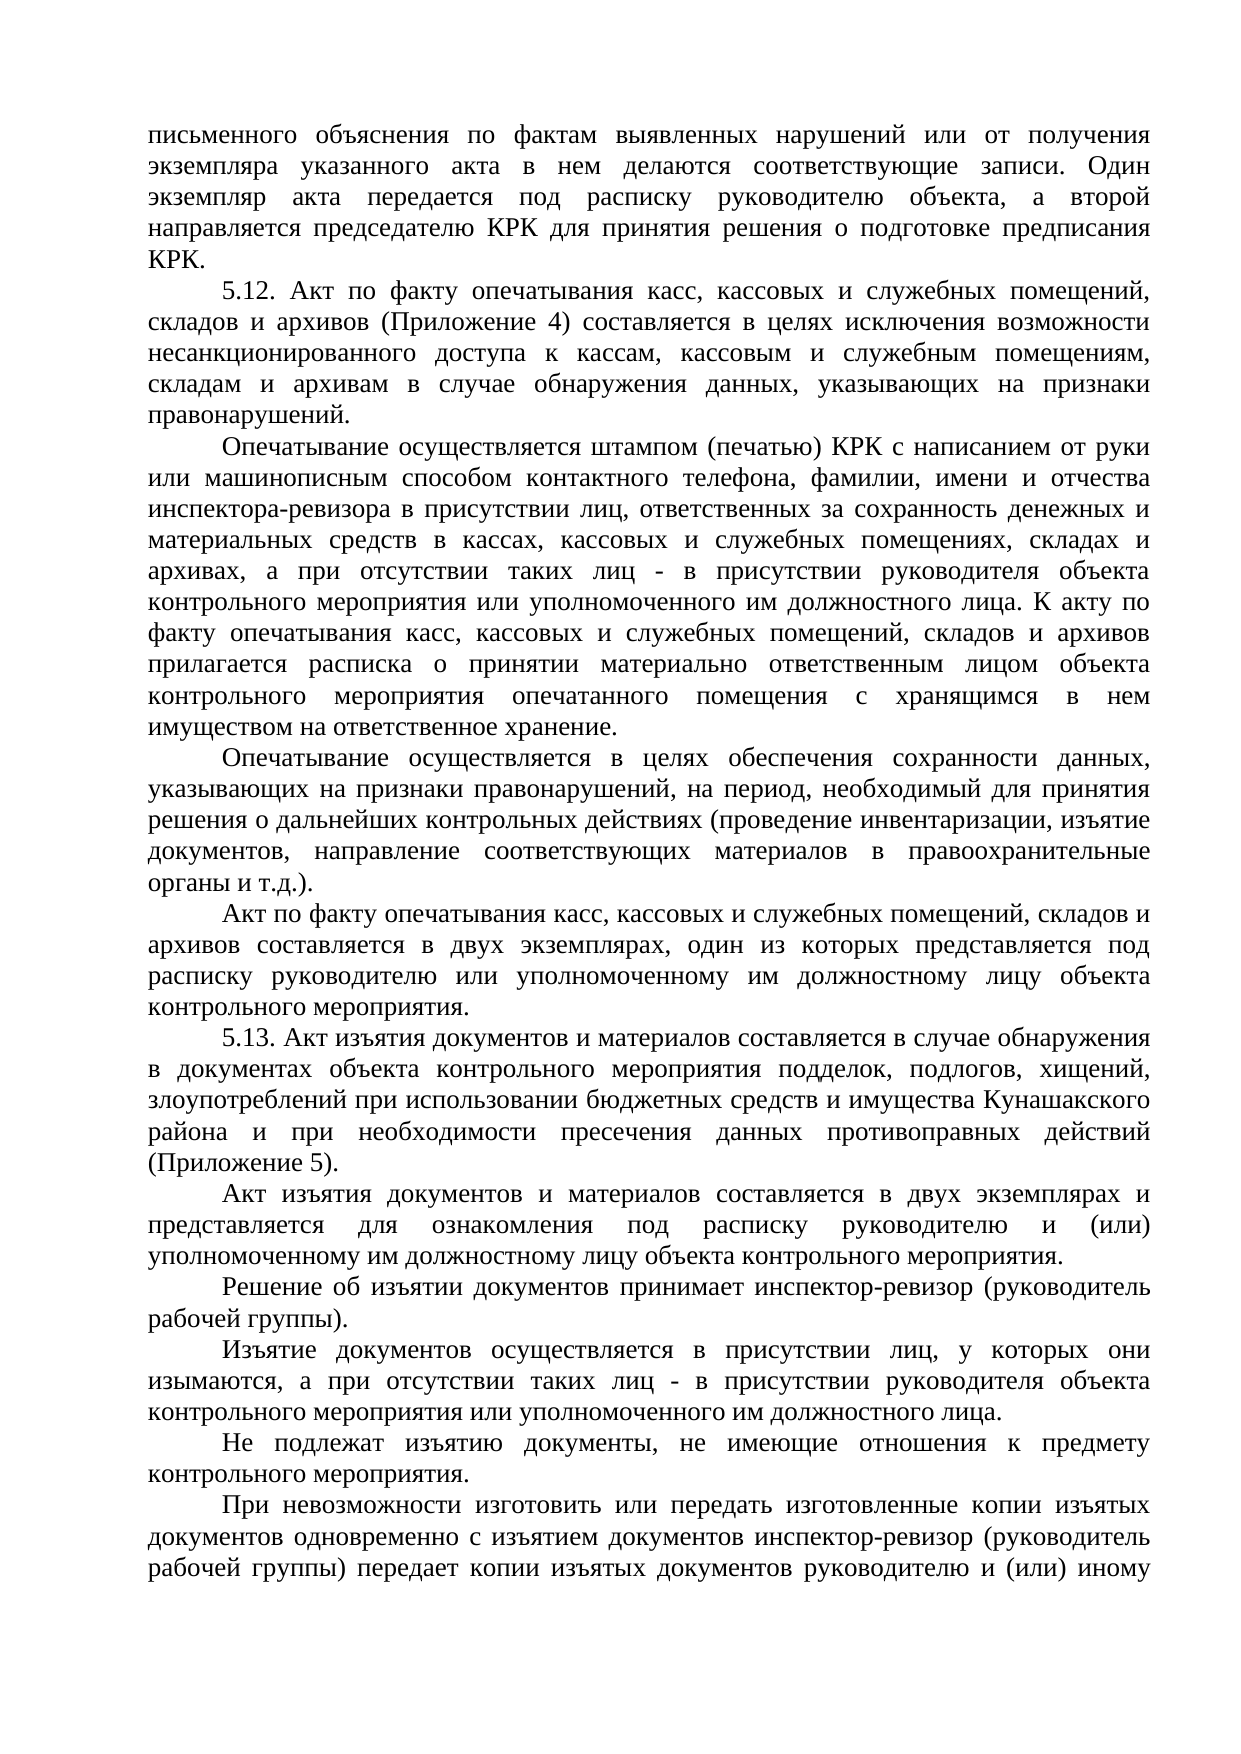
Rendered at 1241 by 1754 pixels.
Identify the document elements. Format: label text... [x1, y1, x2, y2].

text 5.12. Акт по факту опечатывания касс, кассовых и служебных помещений, складов и архивов (Приложение 4) составляется в целях исключения возможности несанкционированного доступа к кассам, кассовым и служебным помещениям, складам и архивам в случае обнаружения данных, указывающих на признаки правонарушений. [148, 274, 1152, 429]
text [148, 1488, 1152, 1582]
text Опечатывание осуществляется штампом (печатью) КРК с написанием от руки или машинописным способом контактного телефона, фамилии, имени и отчества инспектора-ревизора в присутствии лиц, ответственных за сохранность денежных и материальных средств в кассах, кассовых и служебных помещениях, складах и архивах, а при отсутствии таких лиц - в присутствии руководителя объекта контрольного мероприятия или уполномоченного им должностного лица. К акту по факту опечатывания касс, кассовых и служебных помещений, складов и архивов прилагается расписка о принятии материально ответственным лицом объекта контрольного мероприятия опечатанного помещения с хранящимся в нем имуществом на ответственное хранение. [148, 429, 1152, 741]
text Изъятие документов осуществляется в присутствии лиц, у которых они изымаются, а при отсутствии таких лиц - в присутствии руководителя объекта контрольного мероприятия или уполномоченного им должностного лица. [148, 1333, 1152, 1426]
text 5.13. Акт изъятия документов и материалов составляется в случае обнаружения в документах объекта контрольного мероприятия подделок, подлогов, хищений, злоупотреблений при использовании бюджетных средств и имущества Кунашакского района и при необходимости пресечения данных противоправных действий (Приложение 5). [148, 1021, 1152, 1177]
text Не подлежат изъятию документы, не имеющие отношения к предмету контрольного мероприятия. [148, 1426, 1152, 1488]
text Акт изъятия документов и материалов составляется в двух экземплярах и представляется для ознакомления под расписку руководителю и (или) уполномоченному им должностному лицу объекта контрольного мероприятия. [148, 1177, 1152, 1271]
text Опечатывание осуществляется в целях обеспечения сохранности данных, указывающих на признаки правонарушений, на период, необходимый для принятия решения о дальнейших контрольных действиях (проведение инвентаризации, изъятие документов, направление соответствующих материалов в правоохранительные органы и т.д.). [148, 741, 1152, 897]
text Акт по факту опечатывания касс, кассовых и служебных помещений, складов и архивов составляется в двух экземплярах, один из которых представляется под расписку руководителю или уполномоченному им должностному лицу объекта контрольного мероприятия. [148, 897, 1152, 1021]
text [148, 118, 1152, 274]
text Решение об изъятии документов принимает инспектор-ревизор (руководитель рабочей группы). [148, 1271, 1152, 1333]
